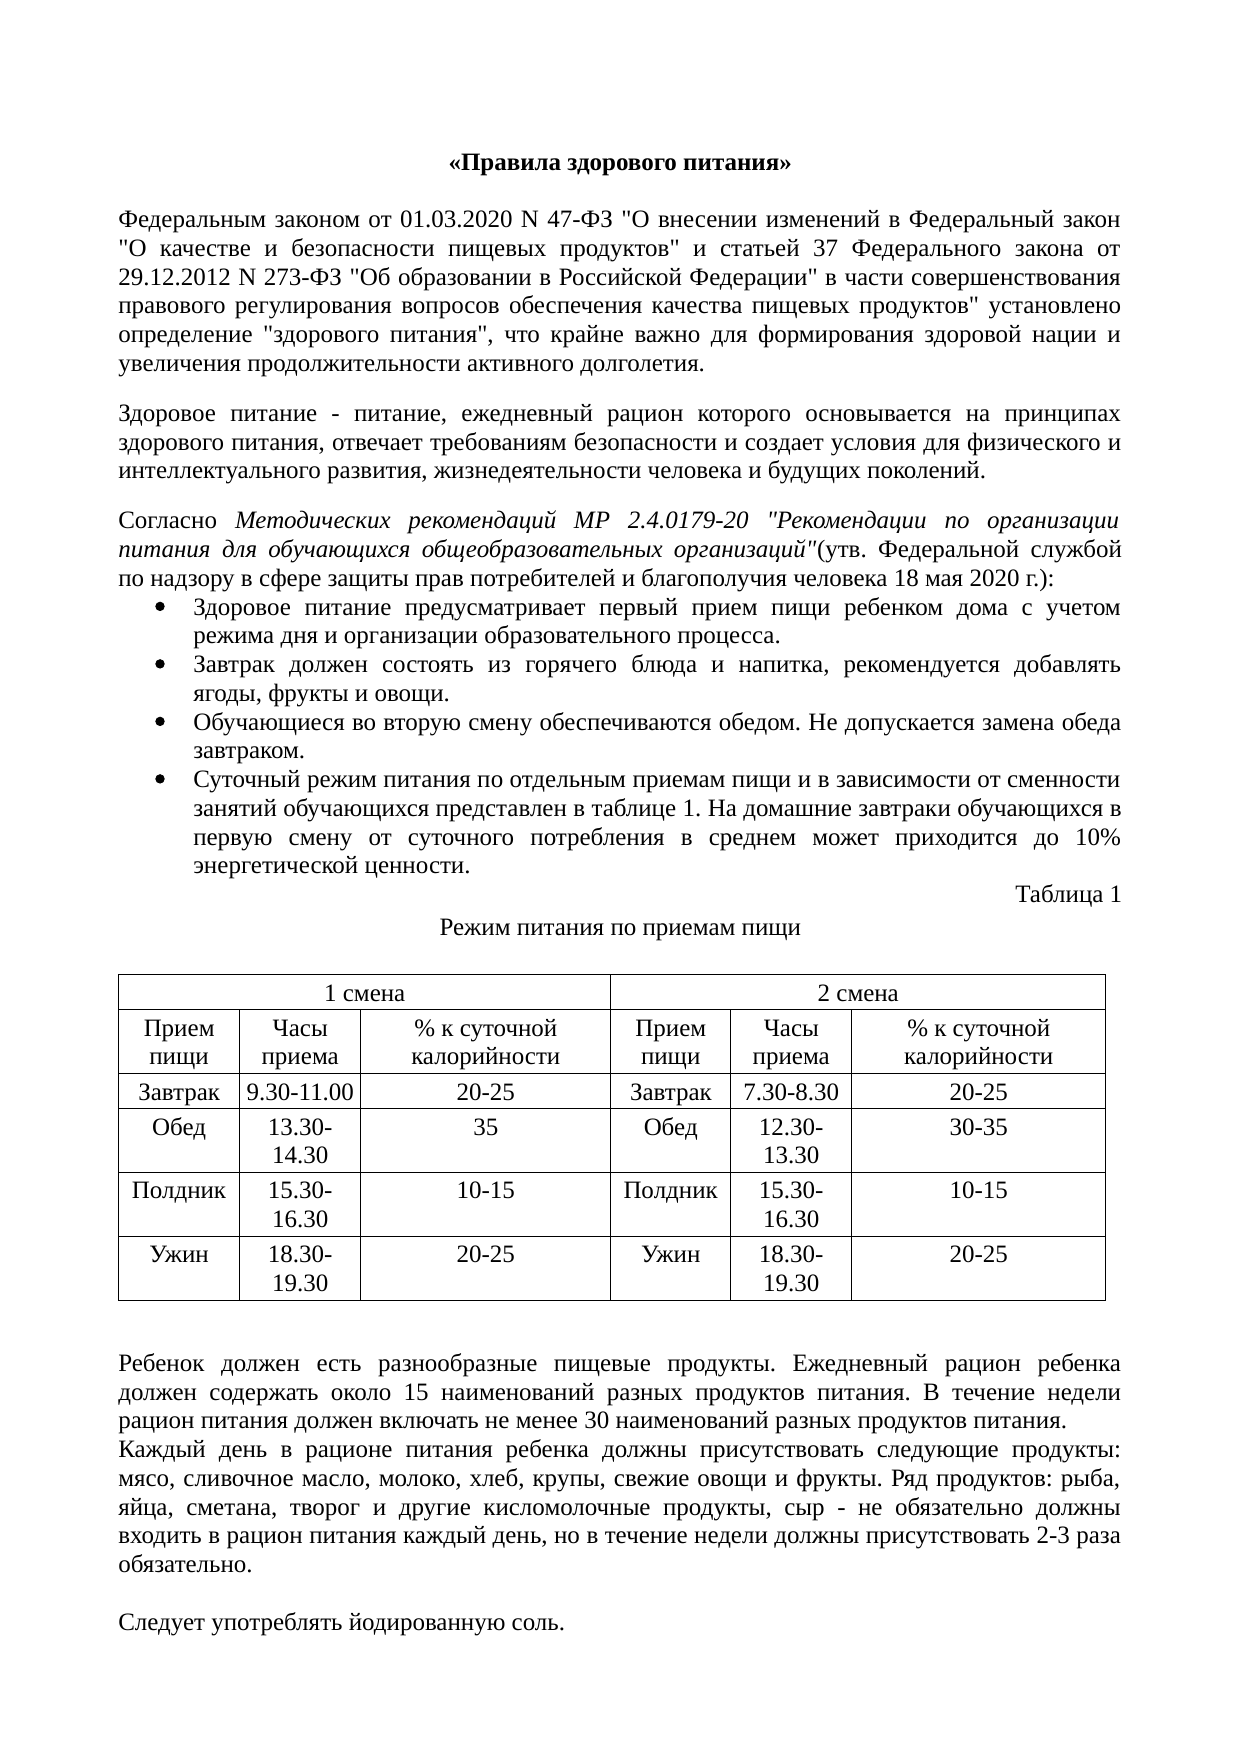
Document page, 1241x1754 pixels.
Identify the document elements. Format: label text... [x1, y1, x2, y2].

text Ребенок должен есть разнообразные пищевые продукты. Ежедневный рацион ребенка должен содержать около 15 наименований разных продуктов питания. В течение недели рацион питания должен включать не менее 30 наименований разных продуктов питания. [118, 1348, 1122, 1434]
table_cell Ужин [119, 1237, 239, 1300]
text Следует употреблять йодированную соль. [118, 1607, 1122, 1635]
subtitle Согласно Методических рекомендаций МР 2.4.0179-20 "Рекомендации по организации питания для обучающихся общеобразовательных организаций"(утв. Федеральной службой по надзору в сфере защиты прав потребителей и благополучия человека 18 мая 2020 г.): [118, 506, 1122, 592]
list Здоровое питание предусматривает первый прием пищи ребенком дома с учетом режима дня и организации образовательного процесса. [156, 592, 1122, 649]
table_cell 15.30-16.30 [240, 1173, 360, 1236]
table_cell 20-25 [361, 1074, 610, 1108]
text «Правила здорового питания» [118, 147, 1122, 176]
table_cell Завтрак [611, 1074, 730, 1108]
table_cell 20-25 [361, 1237, 610, 1300]
table_cell Ужин [611, 1237, 730, 1300]
table_cell Полдник [119, 1173, 239, 1236]
list Обучающиеся во вторую смену обеспечиваются обедом. Не допускается замена обеда завтраком. [156, 707, 1122, 764]
table_cell Обед [119, 1109, 239, 1172]
table_cell 18.30-19.30 [731, 1237, 851, 1300]
text Здоровое питание - питание, ежедневный рацион которого основывается на принципах здорового питания, отвечает требованиям безопасности и создает условия для физического и интеллектуального развития, жизнедеятельности человека и будущих поколений. [118, 398, 1122, 484]
table_cell 9.30-11.00 [240, 1074, 360, 1108]
table_cell 20-25 [852, 1237, 1105, 1300]
table_cell 12.30-13.30 [731, 1109, 851, 1172]
table_cell 13.30-14.30 [240, 1109, 360, 1172]
table_cell 7.30-8.30 [731, 1074, 851, 1108]
table_cell Часы приема [240, 1010, 360, 1073]
list Завтрак должен состоять из горячего блюда и напитка, рекомендуется добавлять ягоды, фрукты и овощи. [156, 649, 1122, 707]
table_cell % к суточной калорийности [852, 1010, 1105, 1073]
text Режим питания по приемам пищи [118, 912, 1122, 941]
table_header 2 смена [611, 975, 1105, 1009]
table_cell Завтрак [119, 1074, 239, 1108]
table_cell Часы приема [731, 1010, 851, 1073]
table_cell 10-15 [361, 1173, 610, 1236]
table_cell Обед [611, 1109, 730, 1172]
text Федеральным законом от 01.03.2020 N 47-ФЗ "О внесении изменений в Федеральный закон "О качестве и безопасности пищевых продуктов" и статьей 37 Федерального закона от 29.12.2012 N 273-ФЗ "Об образовании в Российской Федерации" в части совершенствования правового регулирования вопросов обеспечения качества пищевых продуктов" установлено определение "здорового питания", что крайне важно для формирования здоровой нации и увеличения продолжительности активного долголетия. [118, 204, 1122, 377]
table_cell Прием пищи [119, 1010, 239, 1073]
table_cell Полдник [611, 1173, 730, 1236]
table_cell 30-35 [852, 1109, 1105, 1172]
table_cell 15.30-16.30 [731, 1173, 851, 1236]
table_cell 10-15 [852, 1173, 1105, 1236]
list Суточный режим питания по отдельным приемам пищи и в зависимости от сменности занятий обучающихся представлен в таблице 1. На домашние завтраки обучающихся в первую смену от суточного потребления в среднем может приходится до 10% энергетической ценности. [156, 764, 1122, 879]
table_cell 35 [361, 1109, 610, 1172]
table_cell 20-25 [852, 1074, 1105, 1108]
table_cell Прием пищи [611, 1010, 730, 1073]
table_cell % к суточной калорийности [361, 1010, 610, 1073]
text Таблица 1 [118, 879, 1122, 908]
table_header 1 смена [119, 975, 610, 1009]
text Каждый день в рационе питания ребенка должны присутствовать следующие продукты: мясо, сливочное масло, молоко, хлеб, крупы, свежие овощи и фрукты. Ряд продуктов: рыба, яйца, сметана, творог и другие кисломолочные продукты, сыр - не обязательно должны входить в рацион питания каждый день, но в течение недели должны присутствовать 2-3 раза обязательно. [118, 1434, 1122, 1578]
table_cell 18.30-19.30 [240, 1237, 360, 1300]
